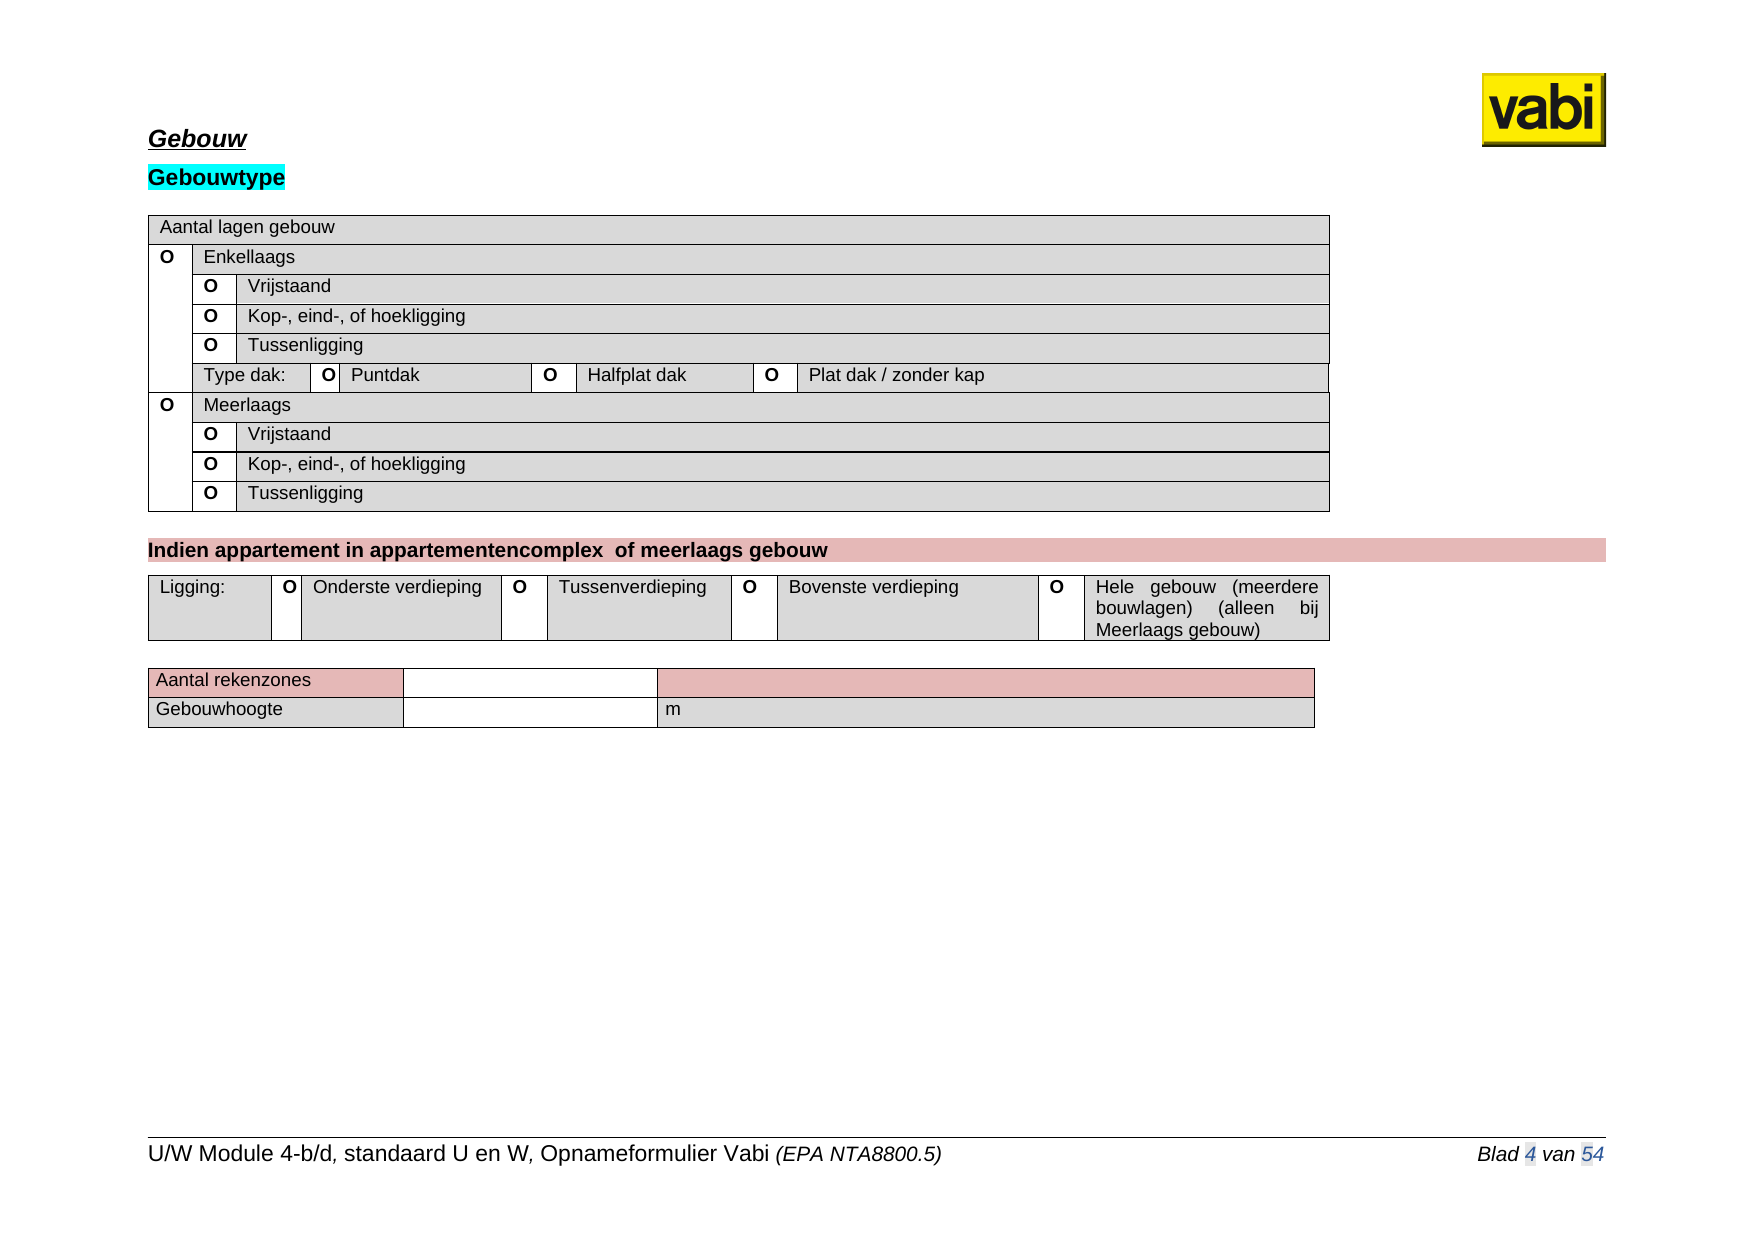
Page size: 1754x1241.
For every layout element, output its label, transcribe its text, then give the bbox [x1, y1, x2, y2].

table_header Hele gebouw (meerdere bouwlagen) (alleen bij Meerlaags gebouw) [1085, 576, 1329, 640]
table_cell Kop-, eind-, of hoekligging [237, 305, 1329, 333]
table_header Onderste verdieping [302, 576, 501, 640]
table_cell Gebouwhoogte [149, 698, 403, 727]
table_cell O [193, 334, 236, 363]
table_cell Tussenligging [237, 334, 1329, 363]
table_cell Type dak: [193, 364, 310, 392]
table_cell Vrijstaand [237, 423, 1329, 451]
subtitle Gebouwtype [148, 163, 1606, 190]
table_cell Kop-, eind-, of hoekligging [237, 453, 1329, 481]
table_cell O [149, 393, 192, 511]
table_cell O [532, 364, 576, 392]
table_header Ligging: [149, 576, 271, 640]
table_cell Halfplat dak [577, 364, 753, 392]
table_cell O [754, 364, 797, 392]
table_cell Tussenligging [237, 482, 1329, 511]
table_cell O [193, 453, 236, 481]
table_cell O [193, 482, 236, 511]
table_cell Enkellaags [193, 245, 1329, 274]
table_header Tussenverdieping [548, 576, 731, 640]
table_header O [502, 576, 547, 640]
table_cell O [149, 245, 192, 392]
picture [1482, 73, 1607, 147]
table_cell O [193, 275, 236, 303]
table_header [658, 669, 1314, 697]
table_cell [404, 698, 657, 727]
table_cell Plat dak / zonder kap [798, 364, 1328, 392]
table_cell O [311, 364, 339, 392]
table_header Aantal lagen gebouw [149, 216, 1329, 244]
table_cell Vrijstaand [237, 275, 1329, 303]
table_cell O [193, 423, 236, 451]
table_header O [732, 576, 777, 640]
table_cell Meerlaags [193, 393, 1329, 422]
table_cell O [193, 305, 236, 333]
table_cell m [658, 698, 1314, 727]
table_header O [1039, 576, 1084, 640]
table_header [404, 669, 657, 697]
subtitle Indien appartement in appartementencomplex of meerlaags gebouw [148, 538, 1606, 562]
table_cell Puntdak [340, 364, 531, 392]
table_header O [272, 576, 301, 640]
table_header Bovenste verdieping [778, 576, 1038, 640]
table_header Aantal rekenzones [149, 669, 403, 697]
